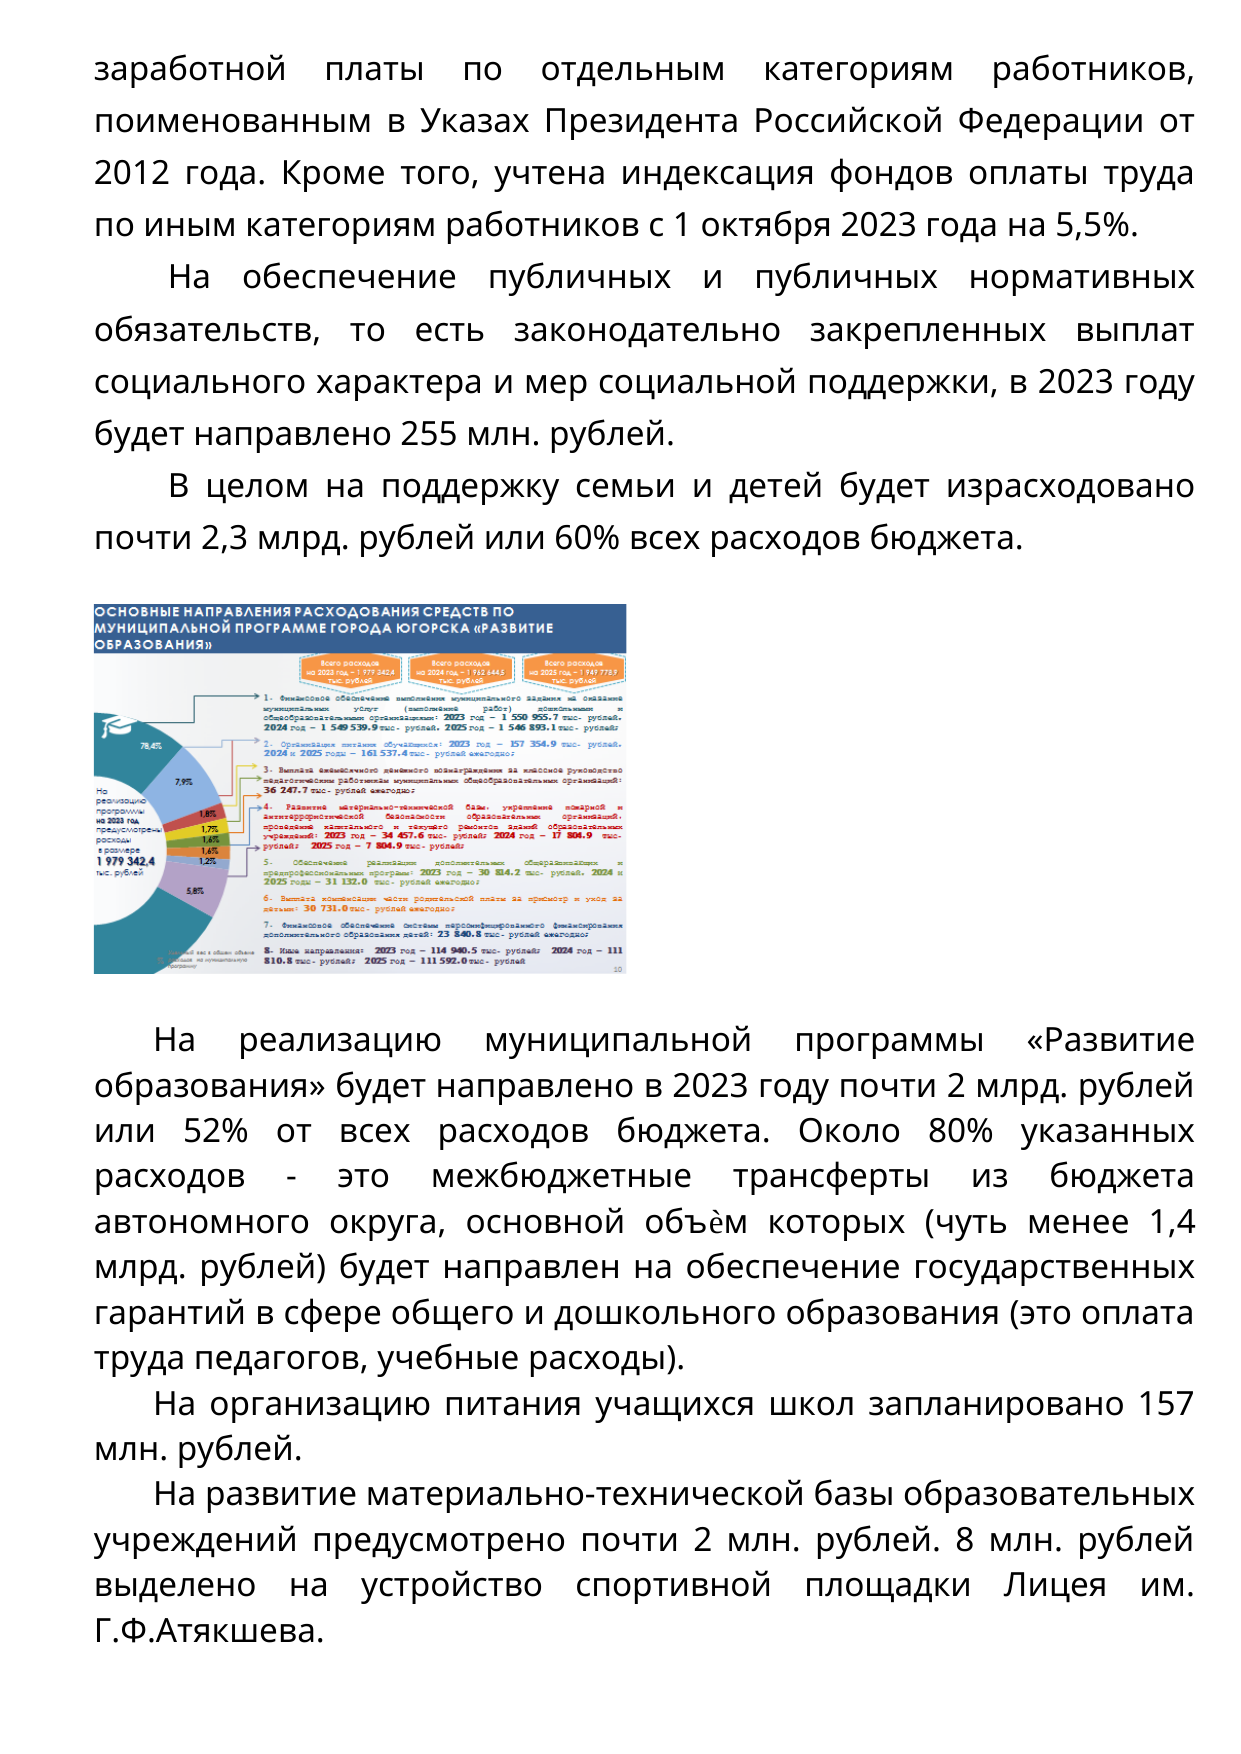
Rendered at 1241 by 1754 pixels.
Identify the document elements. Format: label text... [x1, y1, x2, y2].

text На развитие материально-технической базы образовательных учреждений предусмотрено почти 2 млн. рублей. 8 млн. рублей выделено на устройство спортивной площадки Лицея им. Г.Ф.Атякшева. [94, 1470, 1196, 1652]
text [94, 44, 1196, 246]
text На реализацию муниципальной программы «Развитие образования» будет направлено в 2023 году почти 2 млрд. рублей или 52% от всех расходов бюджета. Около 80% указанных расходов - это межбюджетные трансферты из бюджета автономного округа, основной объѐм которых (чуть менее 1,4 млрд. рублей) будет направлен на обеспечение государственных гарантий в сфере общего и дошкольного образования (это оплата труда педагогов, учебные расходы). [94, 1016, 1196, 1379]
text В целом на поддержку семьи и детей будет израсходовано почти 2,3 млрд. рублей или 60% всех расходов бюджета. [94, 462, 1196, 559]
text На обеспечение публичных и публичных нормативных обязательств, то есть законодательно закрепленных выплат социального характера и мер социальной поддержки, в 2023 году будет направлено 255 млн. рублей. [94, 253, 1196, 455]
picture [93, 604, 627, 974]
text На организацию питания учащихся школ запланировано 157 млн. рублей. [94, 1379, 1196, 1470]
